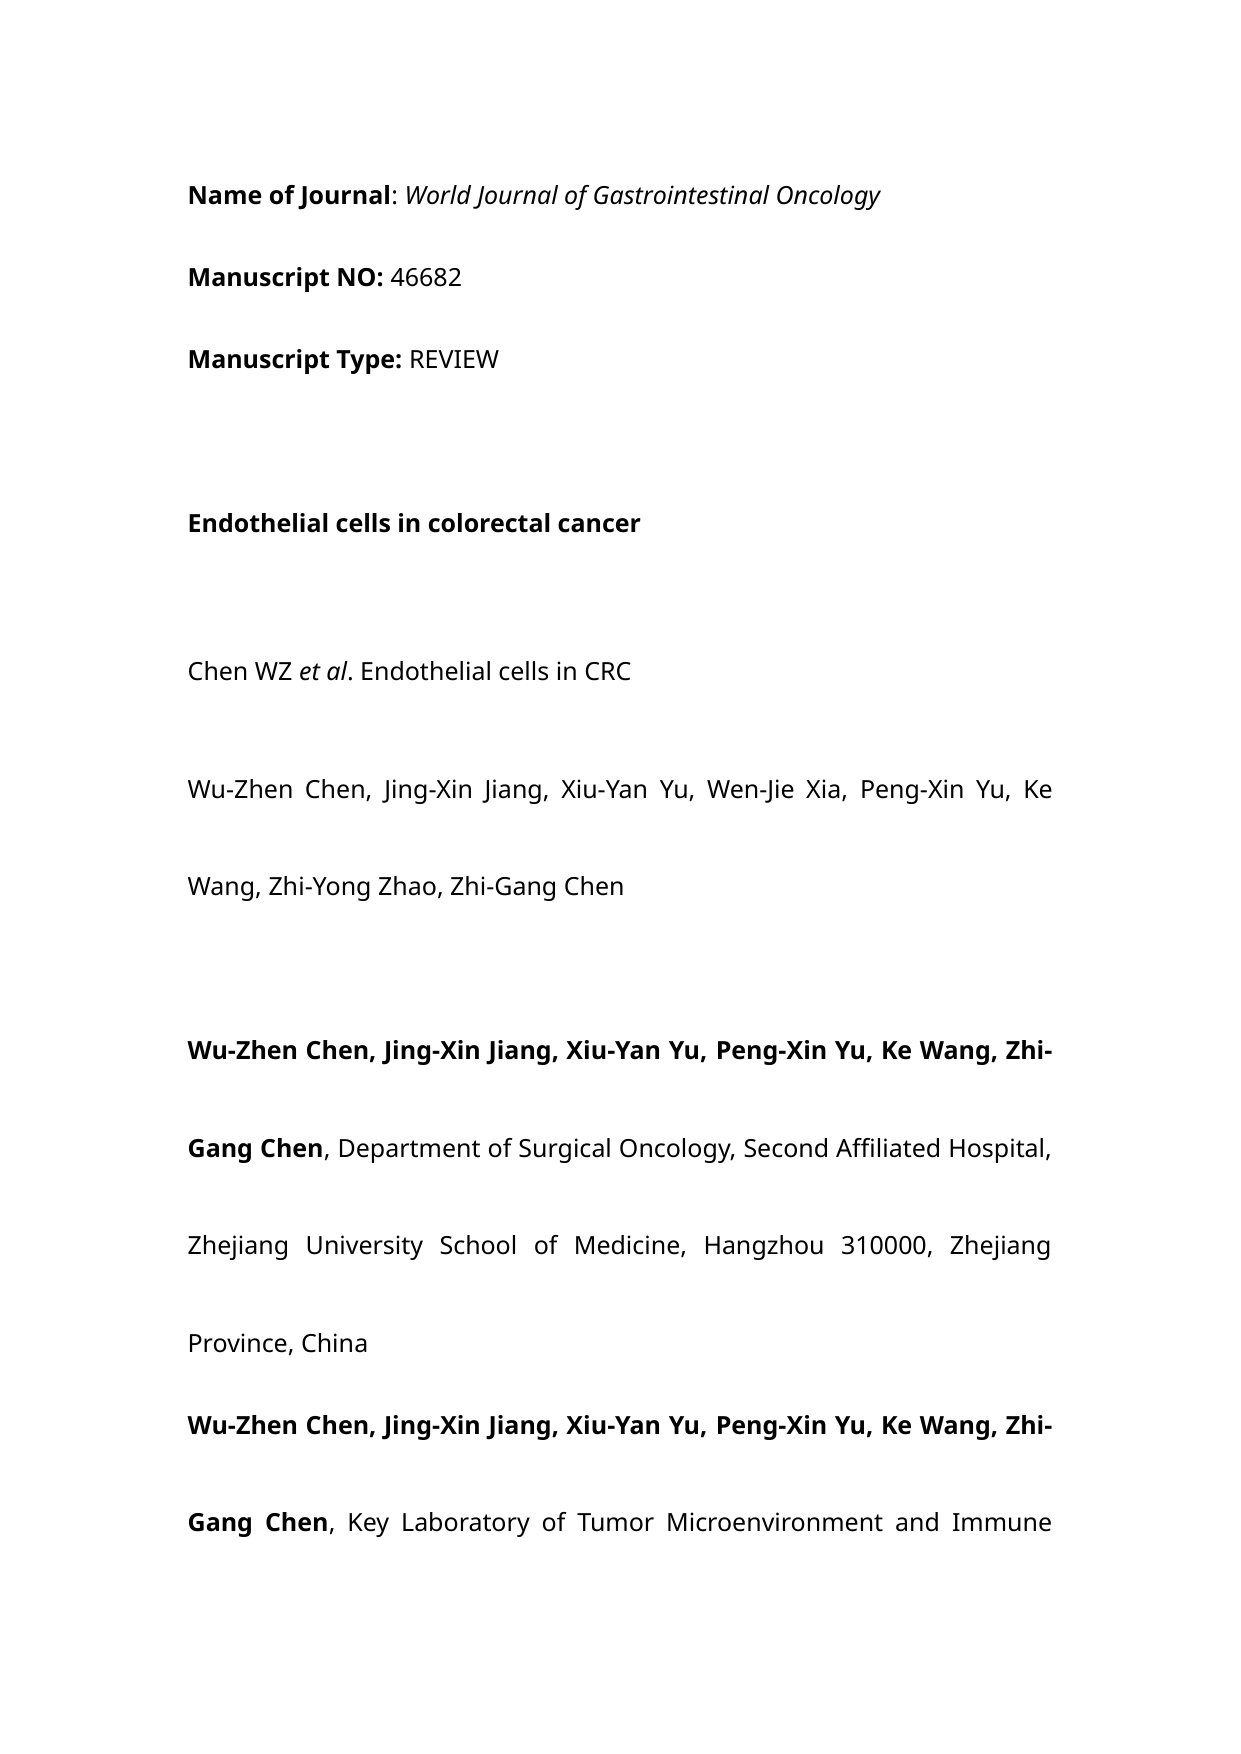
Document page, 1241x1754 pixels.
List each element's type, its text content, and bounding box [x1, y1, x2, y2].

text Wu-Zhen Chen, Jing-Xin Jiang, Xiu-Yan Yu, Wen-Jie Xia, Peng-Xin Yu, Ke Wang, Zhi-Yong Zhao, Zhi-Gang Chen [187, 756, 1053, 918]
text Chen WZ et al. Endothelial cells in CRC [187, 654, 1053, 688]
text Wu-Zhen Chen, Jing-Xin Jiang, Xiu-Yan Yu, Peng-Xin Yu, Ke Wang, Zhi-Gang Chen, Department of Surgical Oncology, Second Affiliated Hospital, Zhejiang University School of Medicine, Hangzhou 310000, Zhejiang Province, China [187, 1017, 1053, 1375]
text Manuscript NO: 46682 [187, 244, 1053, 309]
text Manuscript Type: REVIEW [187, 326, 1038, 391]
text Name of Journal: World Journal of Gastrointestinal Oncology [187, 162, 1053, 227]
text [187, 1392, 1053, 1554]
title Endothelial cells in colorectal cancer [187, 490, 1053, 555]
